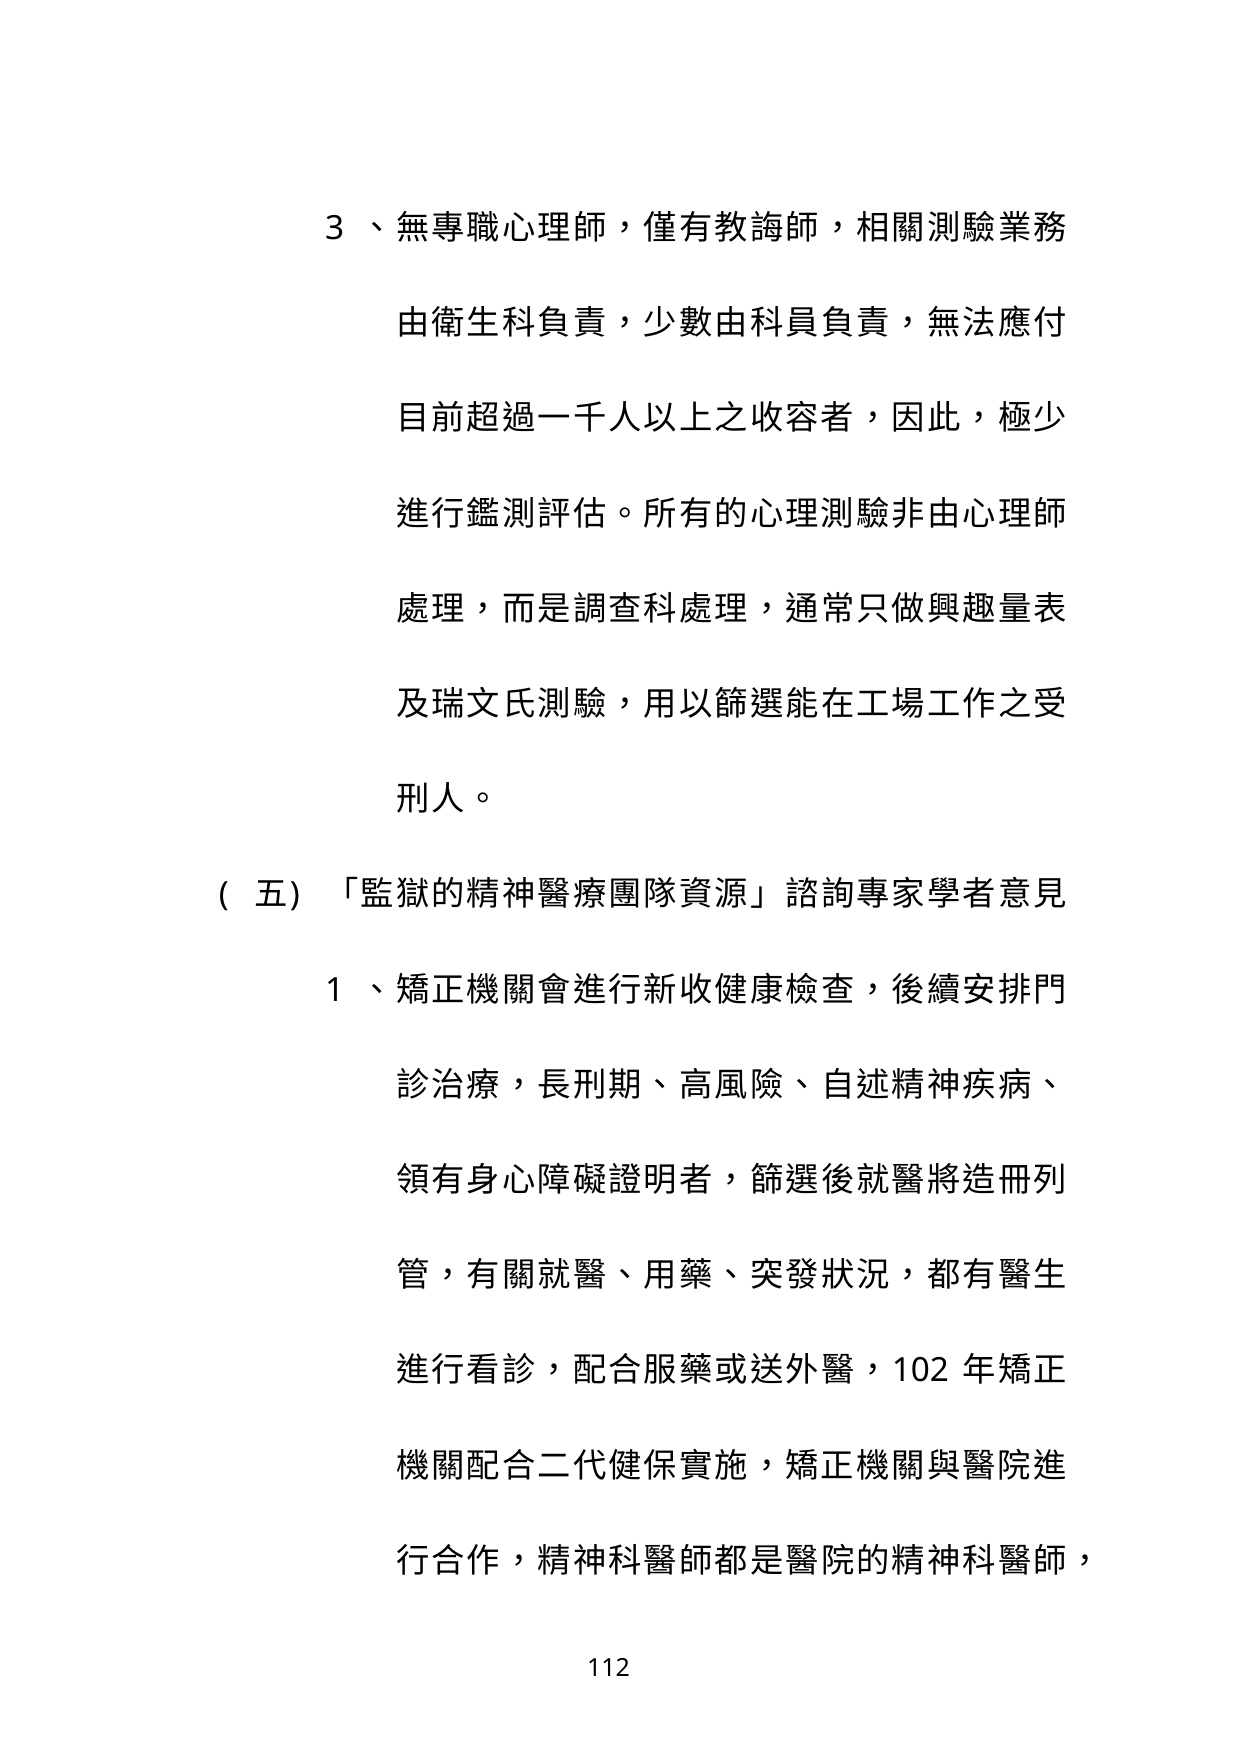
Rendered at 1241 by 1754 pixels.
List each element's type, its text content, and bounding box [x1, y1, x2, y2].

subtitle 「監獄的精神醫療團隊資源」諮詢專家學者意見 [219, 844, 1069, 939]
subtitle 無專職心理師，僅有教誨師，相關測驗業務由衛生科負責，少數由科員負責，無法應付目前超過一千人以上之收容者，因此，極少進行鑑測評估。所有的心理測驗非由心理師處理，而是調查科處理，通常只做興趣量表及瑞文氏測驗，用以篩選能在工場工作之受刑人。 [310, 177, 1069, 844]
